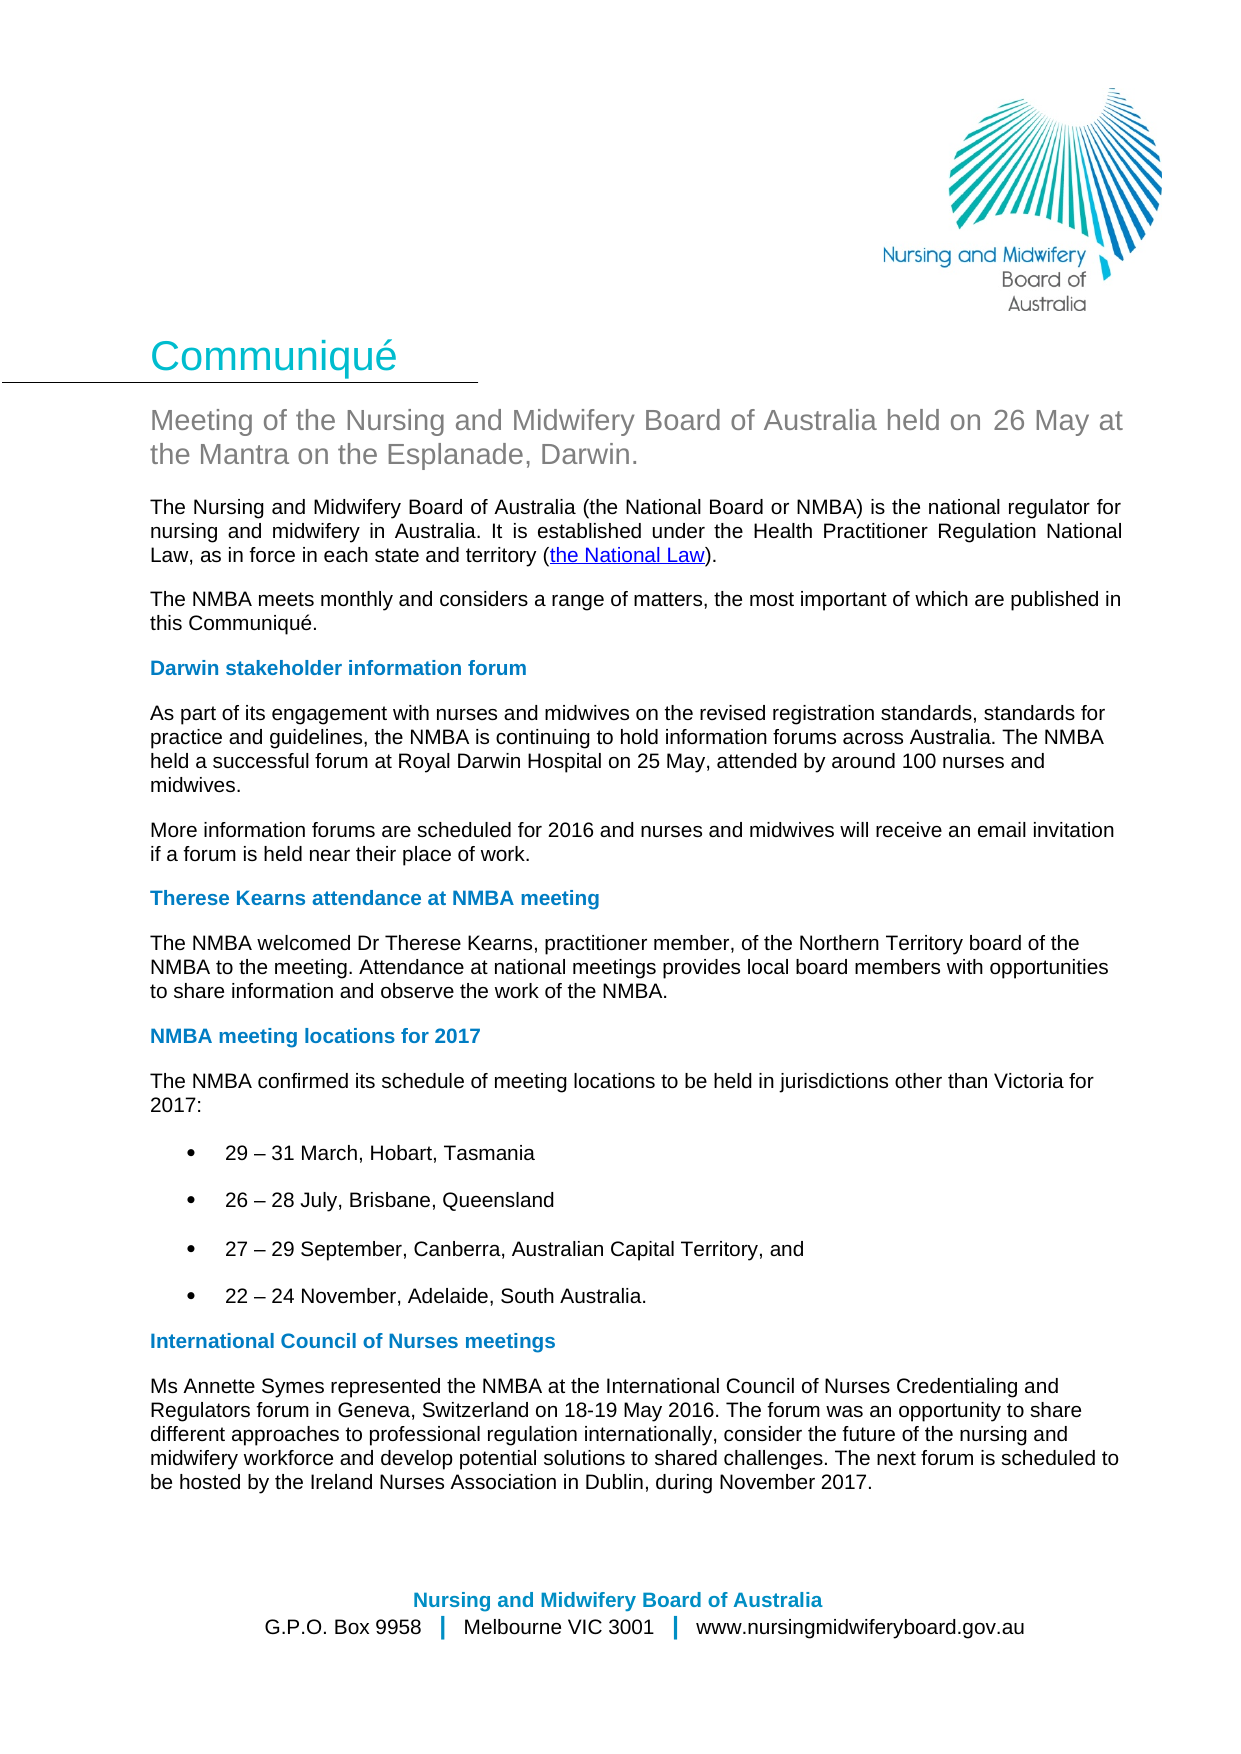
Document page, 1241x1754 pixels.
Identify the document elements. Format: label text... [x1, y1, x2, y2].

list 27 – 29 September, Canberra, Australian Capital Territory, and [187, 1236, 1123, 1260]
text The Nursing and Midwifery Board of Australia (the National Board or NMBA) is the national regulator for nursing and midwifery in Australia. It is established under the Health Practitioner Regulation National Law, as in force in each state and territory (the National Law). [150, 494, 1123, 566]
subtitle Therese Kearns attendance at NMBA meeting [150, 886, 1123, 910]
text The NMBA welcomed Dr Therese Kearns, practitioner member, of the Northern Territory board of the NMBA to the meeting. Attendance at national meetings provides local board members with opportunities to share information and observe the work of the NMBA. [150, 931, 1123, 1003]
subtitle Darwin stakeholder information forum [150, 656, 1123, 680]
text The NMBA meets monthly and considers a range of matters, the most important of which are published in this Communiqué. [150, 587, 1123, 635]
subtitle International Council of Nurses meetings [150, 1329, 1123, 1353]
text As part of its engagement with nurses and midwives on the revised registration standards, standards for practice and guidelines, the NMBA is continuing to hold information forums across Australia. The NMBA held a successful forum at Royal Darwin Hospital on 25 May, attended by around 100 nurses and midwives. [150, 701, 1123, 797]
list 26 – 28 July, Brisbane, Queensland [187, 1188, 1123, 1212]
list 29 – 31 March, Hobart, Tasmania [187, 1140, 1123, 1164]
list 22 – 24 November, Adelaide, South Australia. [187, 1284, 1123, 1308]
text More information forums are scheduled for 2016 and nurses and midwives will receive an email invitation if a forum is held near their place of work. [150, 817, 1123, 865]
title Communiqué [2, 332, 478, 382]
text Ms Annette Symes represented the NMBA at the International Council of Nurses Credentialing and Regulators forum in Geneva, Switzerland on 18-19 May 2016. The forum was an opportunity to share different approaches to professional regulation internationally, consider the future of the nursing and midwifery workforce and develop potential solutions to shared challenges. The next forum is scheduled to be hosted by the Ireland Nurses Association in Dublin, during November 2017. [150, 1374, 1123, 1494]
subtitle NMBA meeting locations for 2017 [150, 1024, 1123, 1048]
text The NMBA confirmed its schedule of meeting locations to be held in jurisdictions other than Victoria for 2017: [150, 1068, 1123, 1116]
text Meeting of the Nursing and Midwifery Board of Australia held on 26 May at the Mantra on the Esplanade, Darwin. [150, 403, 1123, 471]
picture [883, 88, 1162, 311]
